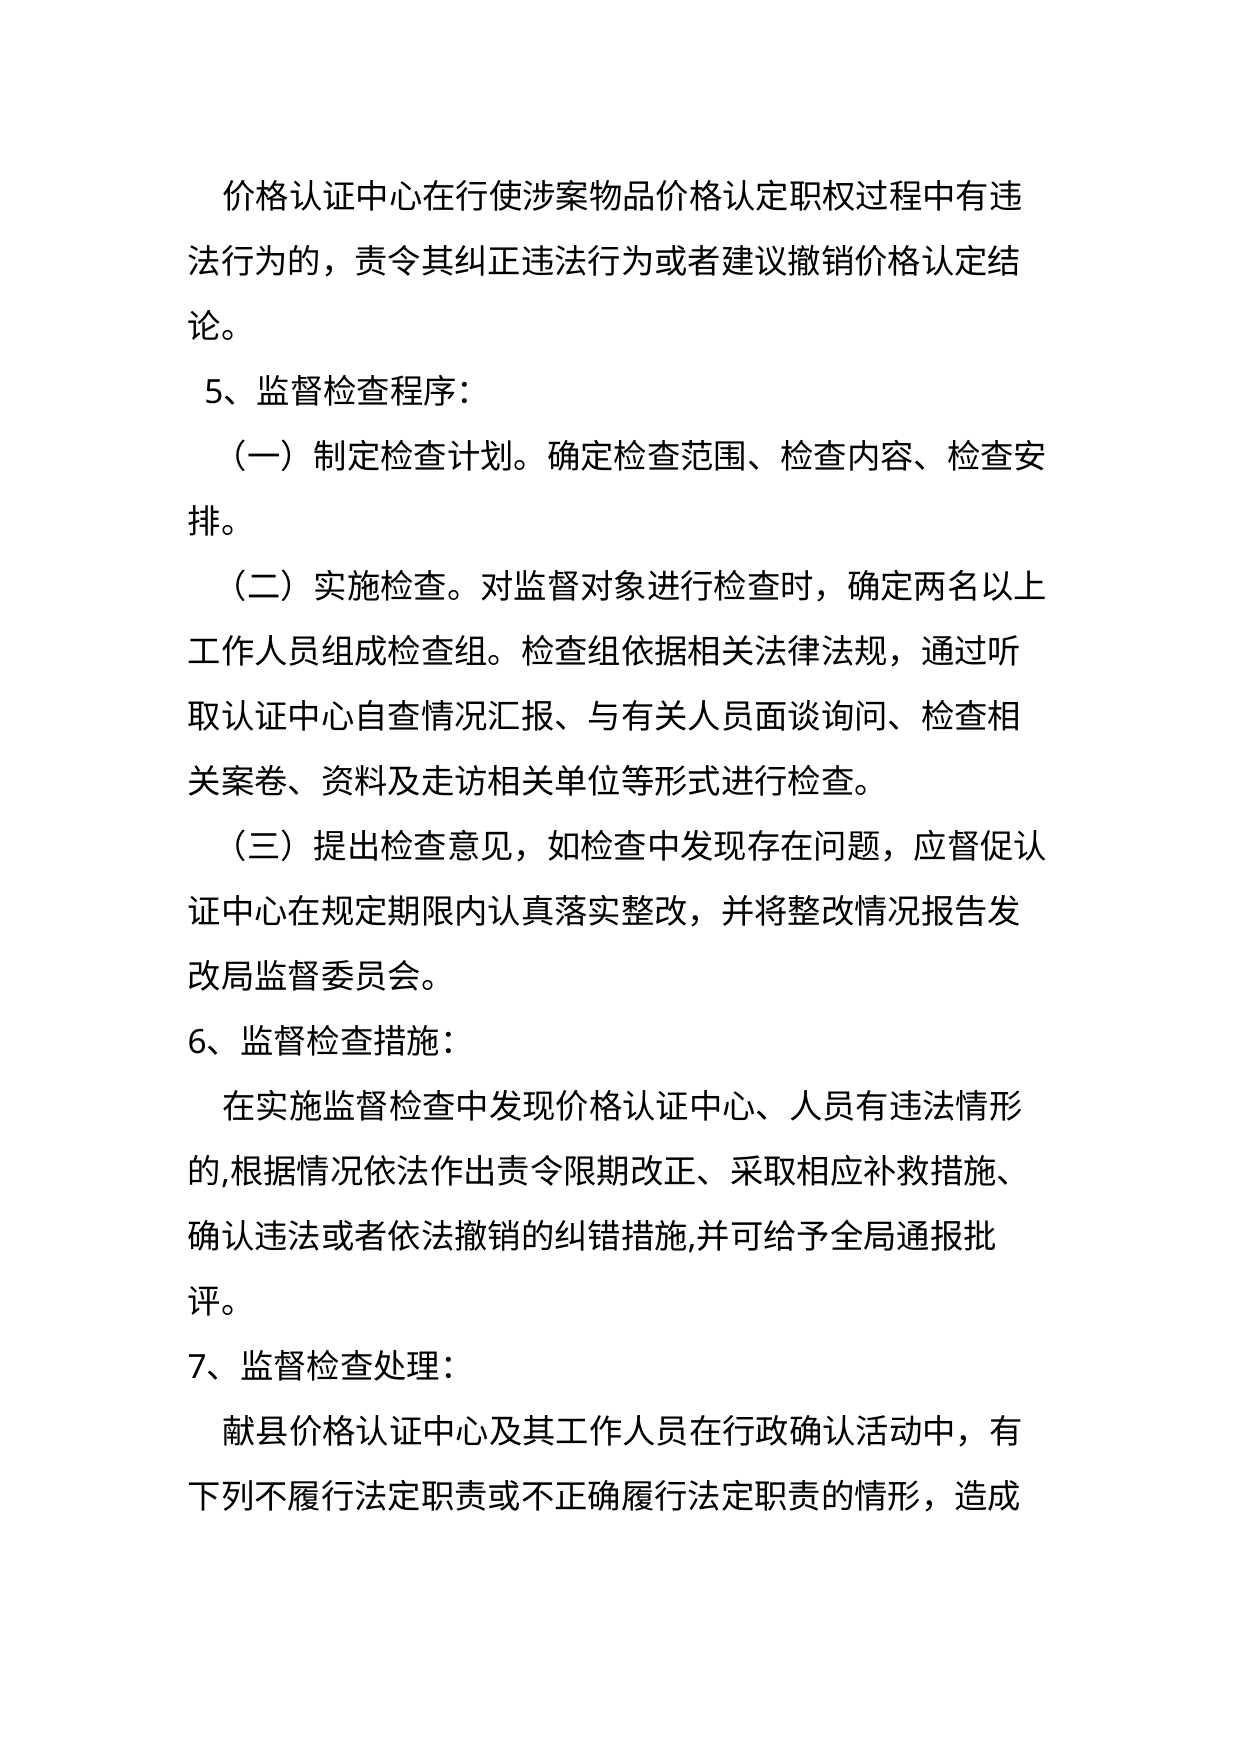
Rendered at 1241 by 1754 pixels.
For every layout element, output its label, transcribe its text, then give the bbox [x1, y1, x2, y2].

list 监督检查措施： [187, 1007, 1053, 1072]
text 5、监督检查程序： [187, 357, 1053, 422]
text 7、监督检查处理： [187, 1332, 1053, 1397]
text （一）制定检查计划。确定检查范围、检查内容、检查安排。 [187, 422, 1053, 552]
list 在实施监督检查中发现价格认证中心、人员有违法情形的,根据情况依法作出责令限期改正、采取相应补救措施、确认违法或者依法撤销的纠错措施,并可给予全局通报批评。 [187, 1072, 1053, 1332]
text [187, 1397, 1053, 1527]
text 价格认证中心在行使涉案物品价格认定职权过程中有违法行为的，责令其纠正违法行为或者建议撤销价格认定结论。 [187, 162, 1053, 357]
text （三）提出检查意见，如检查中发现存在问题，应督促认证中心在规定期限内认真落实整改，并将整改情况报告发改局监督委员会。 [187, 812, 1053, 1007]
text （二）实施检查。对监督对象进行检查时，确定两名以上工作人员组成检查组。检查组依据相关法律法规，通过听取认证中心自查情况汇报、与有关人员面谈询问、检查相关案卷、资料及走访相关单位等形式进行检查。 [187, 552, 1053, 812]
